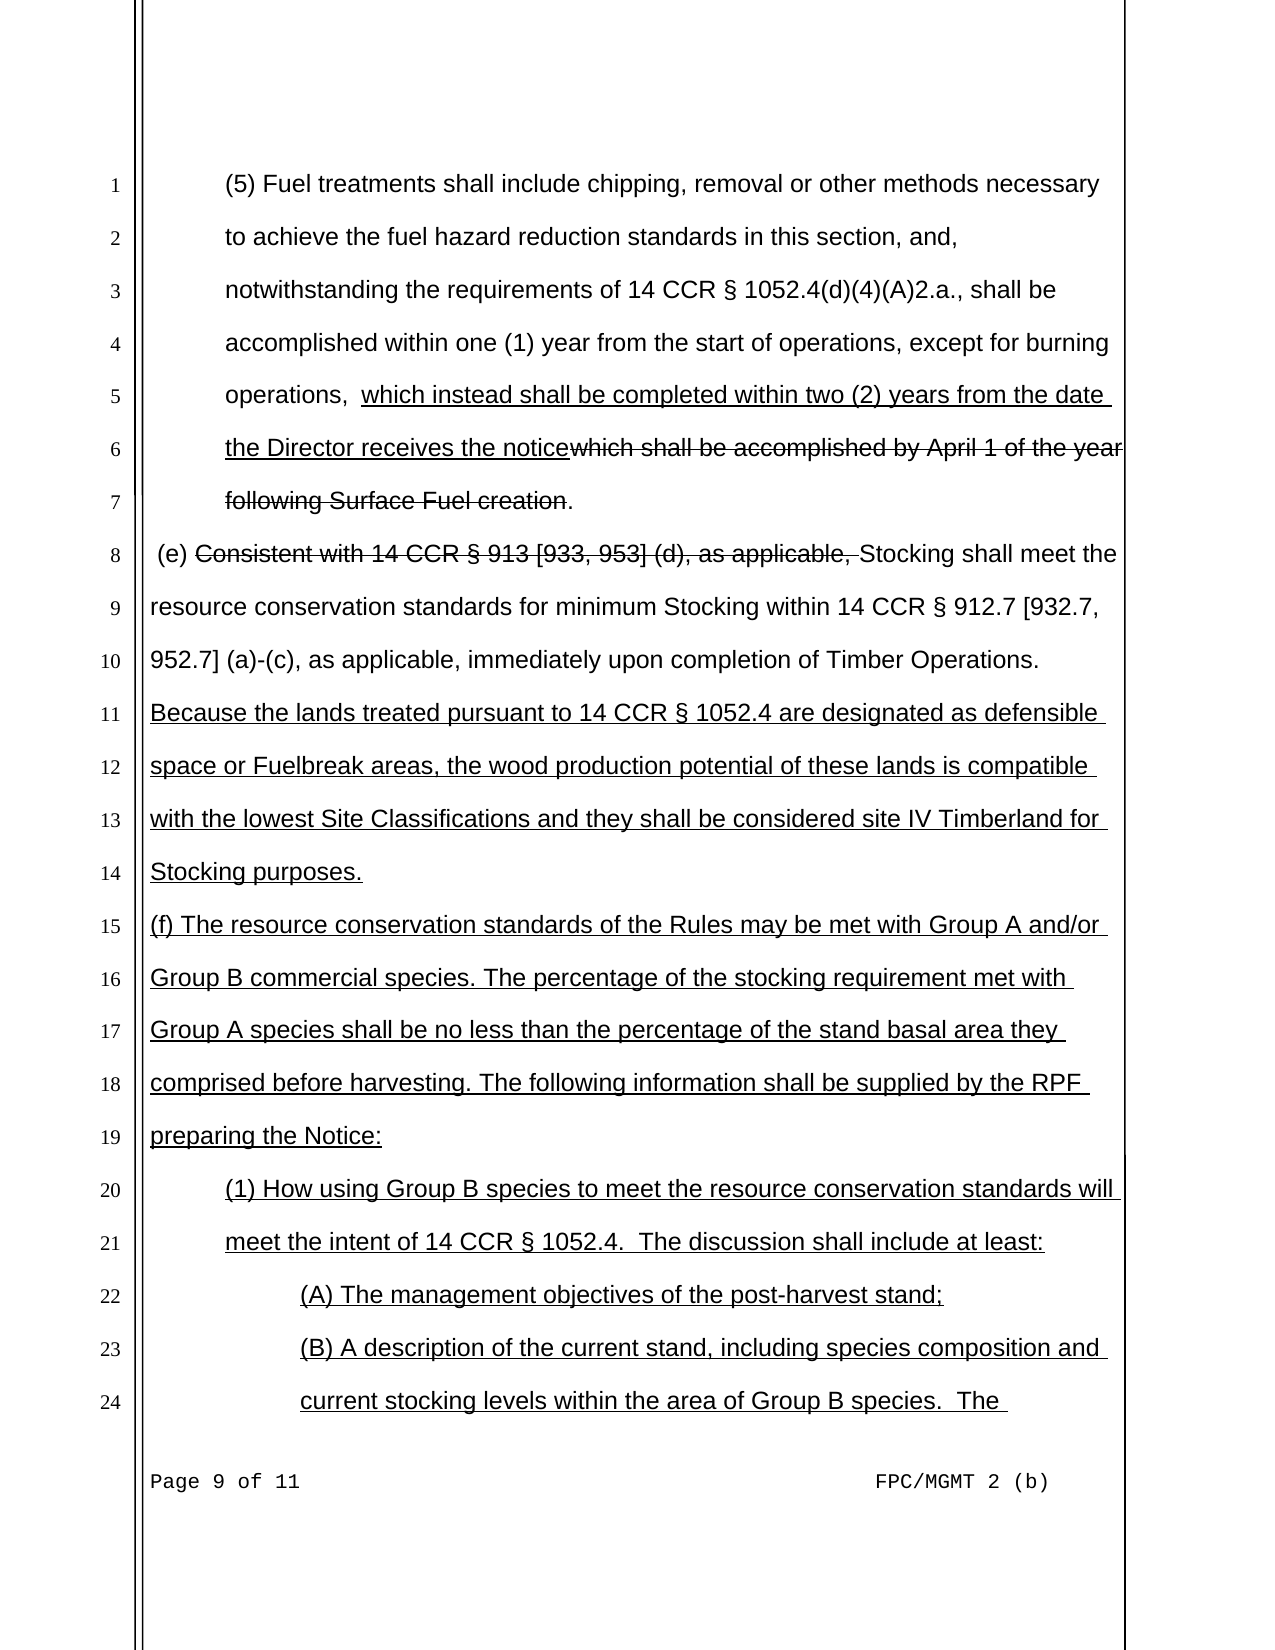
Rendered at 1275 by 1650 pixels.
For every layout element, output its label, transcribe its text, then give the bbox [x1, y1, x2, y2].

text (e) Consistent with 14 CCR § 913 [933, 953] (d), as applicable, Stocking shall meet the resource conservation standards for minimum Stocking within 14 CCR § 912.7 [932.7, 952.7] (a)-(c), as applicable, immediately upon completion of Timber Operations. Because the lands treated pursuant to 14 CCR § 1052.4 are designated as defensible space or Fuelbreak areas, the wood production potential of these lands is compatible with the lowest Site Classifications and they shall be considered site IV Timberland for Stocking purposes. [150, 520, 1125, 891]
text (f) The resource conservation standards of the Rules may be met with Group A and/or Group B commercial species. The percentage of the stocking requirement met with Group A species shall be no less than the percentage of the stand basal area they comprised before harvesting. The following information shall be supplied by the RPF preparing the Notice: [150, 891, 1125, 1155]
text (1) How using Group B species to meet the resource conservation standards will meet the intent of 14 CCR § 1052.4. The discussion shall include at least: [225, 1155, 1125, 1261]
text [300, 1314, 1125, 1420]
text (A) The management objectives of the post-harvest stand; [300, 1261, 1125, 1314]
text (5) Fuel treatments shall include chipping, removal or other methods necessary to achieve the fuel hazard reduction standards in this section, and, notwithstanding the requirements of 14 CCR § 1052.4(d)(4)(A)2.a., shall be accomplished within one (1) year from the start of operations, except for burning operations, which instead shall be completed within two (2) years from the date the Director receives the noticewhich shall be accomplished by April 1 of the year following Surface Fuel creation. [225, 150, 1125, 520]
